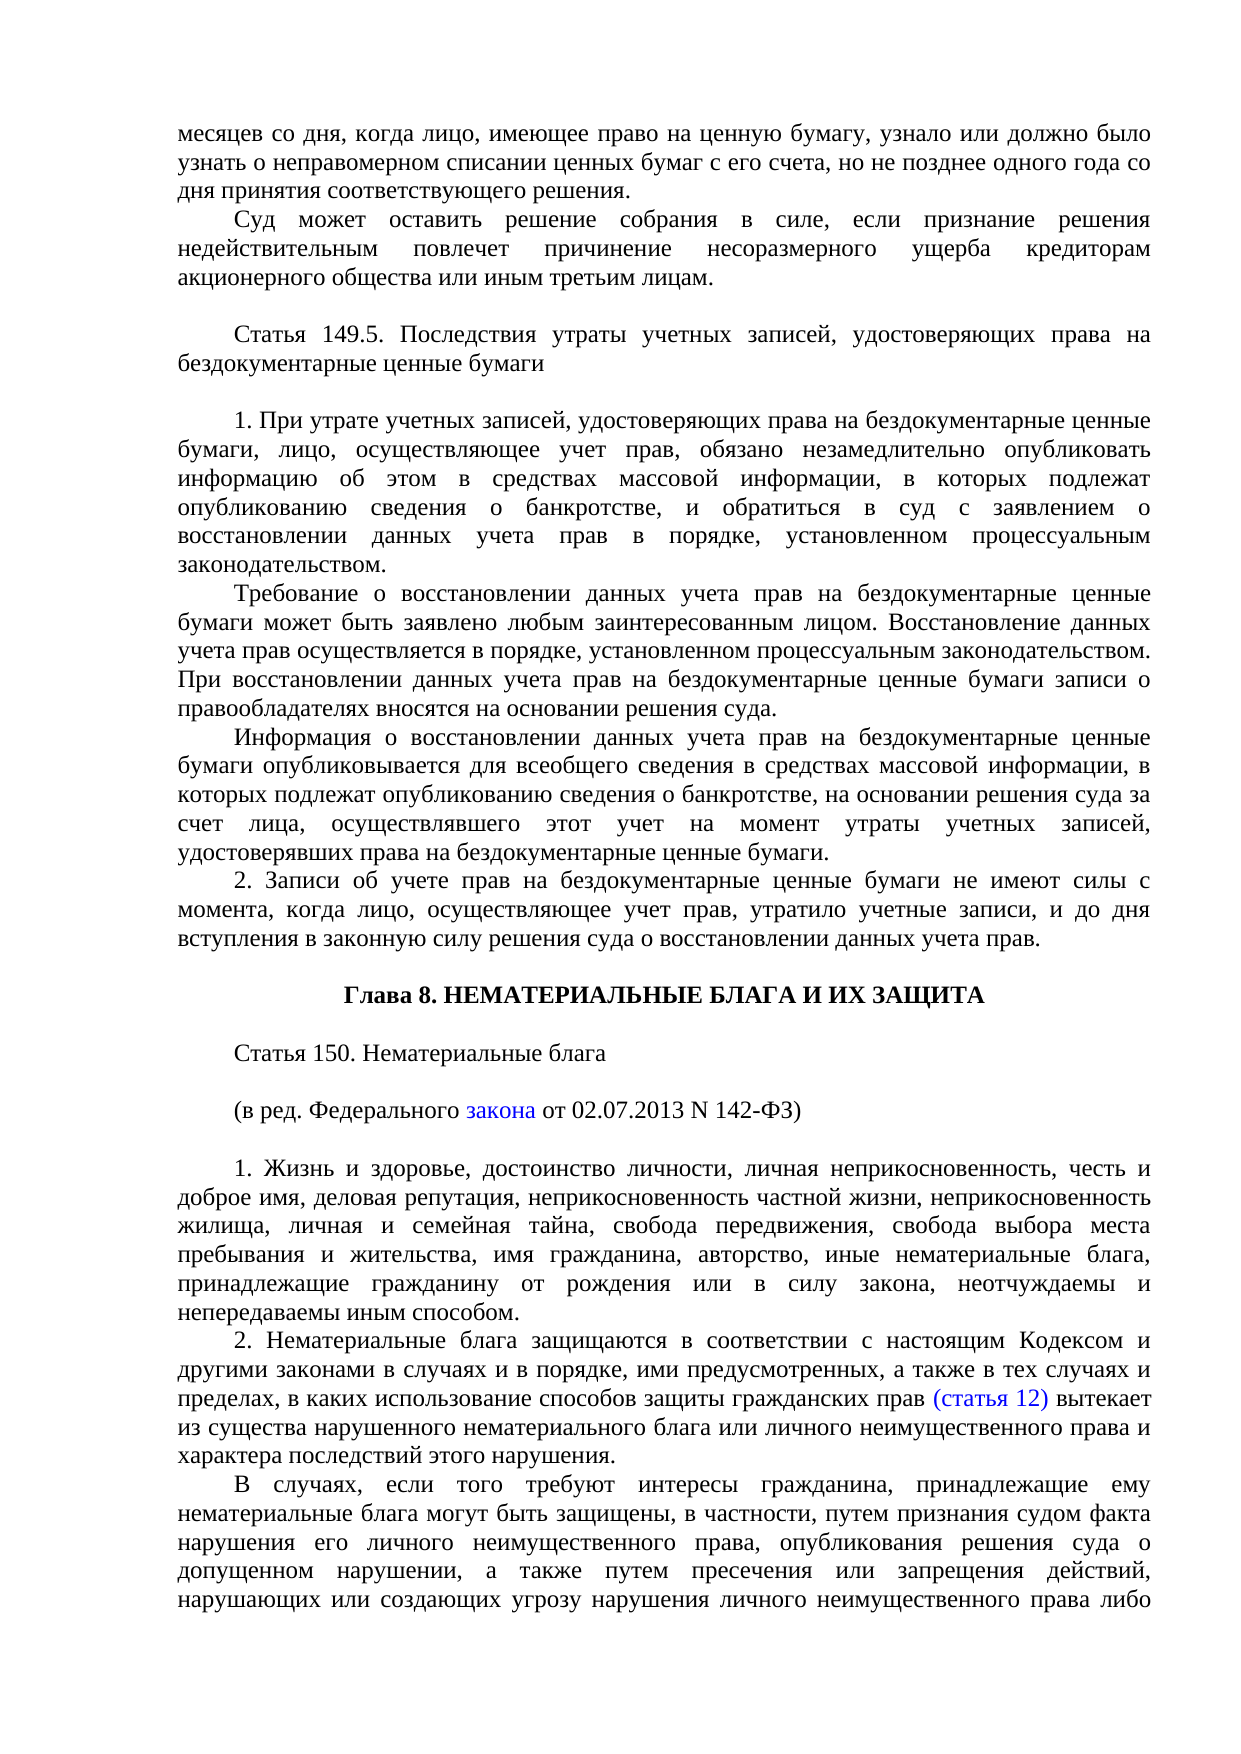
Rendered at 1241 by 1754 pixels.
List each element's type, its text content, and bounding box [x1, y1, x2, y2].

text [177, 1469, 1152, 1613]
text 1. При утрате учетных записей, удостоверяющих права на бездокументарные ценные бумаги, лицо, осуществляющее учет прав, обязано незамедлительно опубликовать информацию об этом в средствах массовой информации, в которых подлежат опубликованию сведения о банкротстве, и обратиться в суд с заявлением о восстановлении данных учета прав в порядке, установленном процессуальным законодательством. [177, 406, 1152, 578]
text Статья 150. Нематериальные блага [177, 1038, 1152, 1067]
text Информация о восстановлении данных учета прав на бездокументарные ценные бумаги опубликовывается для всеобщего сведения в средствах массовой информации, в которых подлежат опубликованию сведения о банкротстве, на основании решения суда за счет лица, осуществлявшего этот учет на момент утраты учетных записей, удостоверявших права на бездокументарные ценные бумаги. [177, 722, 1152, 866]
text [177, 118, 1152, 204]
text 2. Нематериальные блага защищаются в соответствии с настоящим Кодексом и другими законами в случаях и в порядке, ими предусмотренных, а также в тех случаях и пределах, в каких использование способов защиты гражданских прав (статья 12) вытекает из существа нарушенного нематериального блага или личного неимущественного права и характера последствий этого нарушения. [177, 1326, 1152, 1469]
text 2. Записи об учете прав на бездокументарные ценные бумаги не имеют силы с момента, когда лицо, осуществляющее учет прав, утратило учетные записи, и до дня вступления в законную силу решения суда о восстановлении данных учета прав. [177, 866, 1152, 952]
text Глава 8. НЕМАТЕРИАЛЬНЫЕ БЛАГА И ИХ ЗАЩИТА [177, 981, 1152, 1009]
text Статья 149.5. Последствия утраты учетных записей, удостоверяющих права на бездокументарные ценные бумаги [177, 319, 1152, 377]
text (в ред. Федерального закона от 02.07.2013 N 142-ФЗ) [177, 1096, 1152, 1124]
text Суд может оставить решение собрания в силе, если признание решения недействительным повлечет причинение несоразмерного ущерба кредиторам акционерного общества или иным третьим лицам. [177, 204, 1152, 291]
text Требование о восстановлении данных учета прав на бездокументарные ценные бумаги может быть заявлено любым заинтересованным лицом. Восстановление данных учета прав осуществляется в порядке, установленном процессуальным законодательством. При восстановлении данных учета прав на бездокументарные ценные бумаги записи о правообладателях вносятся на основании решения суда. [177, 578, 1152, 722]
text 1. Жизнь и здоровье, достоинство личности, личная неприкосновенность, честь и доброе имя, деловая репутация, неприкосновенность частной жизни, неприкосновенность жилища, личная и семейная тайна, свобода передвижения, свобода выбора места пребывания и жительства, имя гражданина, авторство, иные нематериальные блага, принадлежащие гражданину от рождения или в силу закона, неотчуждаемы и непередаваемы иным способом. [177, 1153, 1152, 1326]
